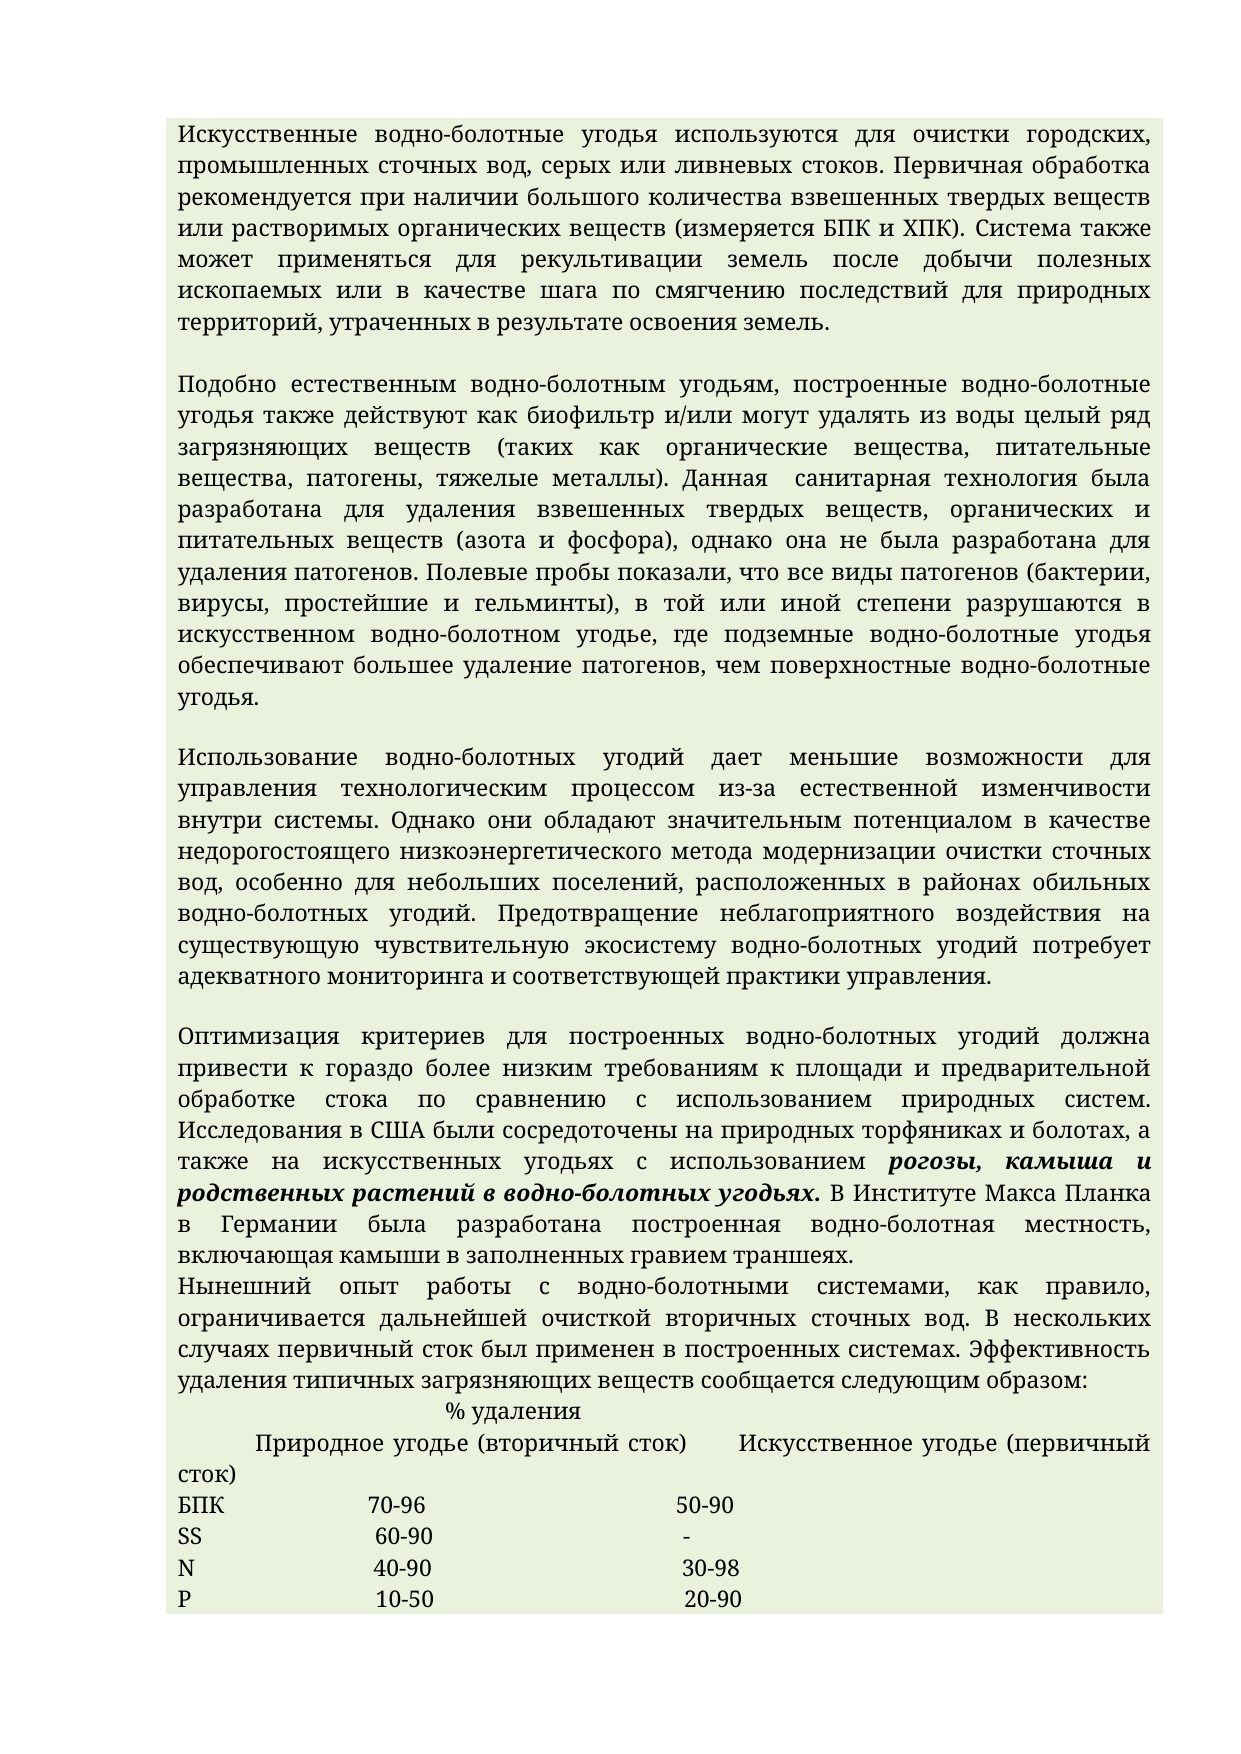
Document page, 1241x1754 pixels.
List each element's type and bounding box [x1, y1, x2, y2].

table_header [166, 118, 1163, 1614]
